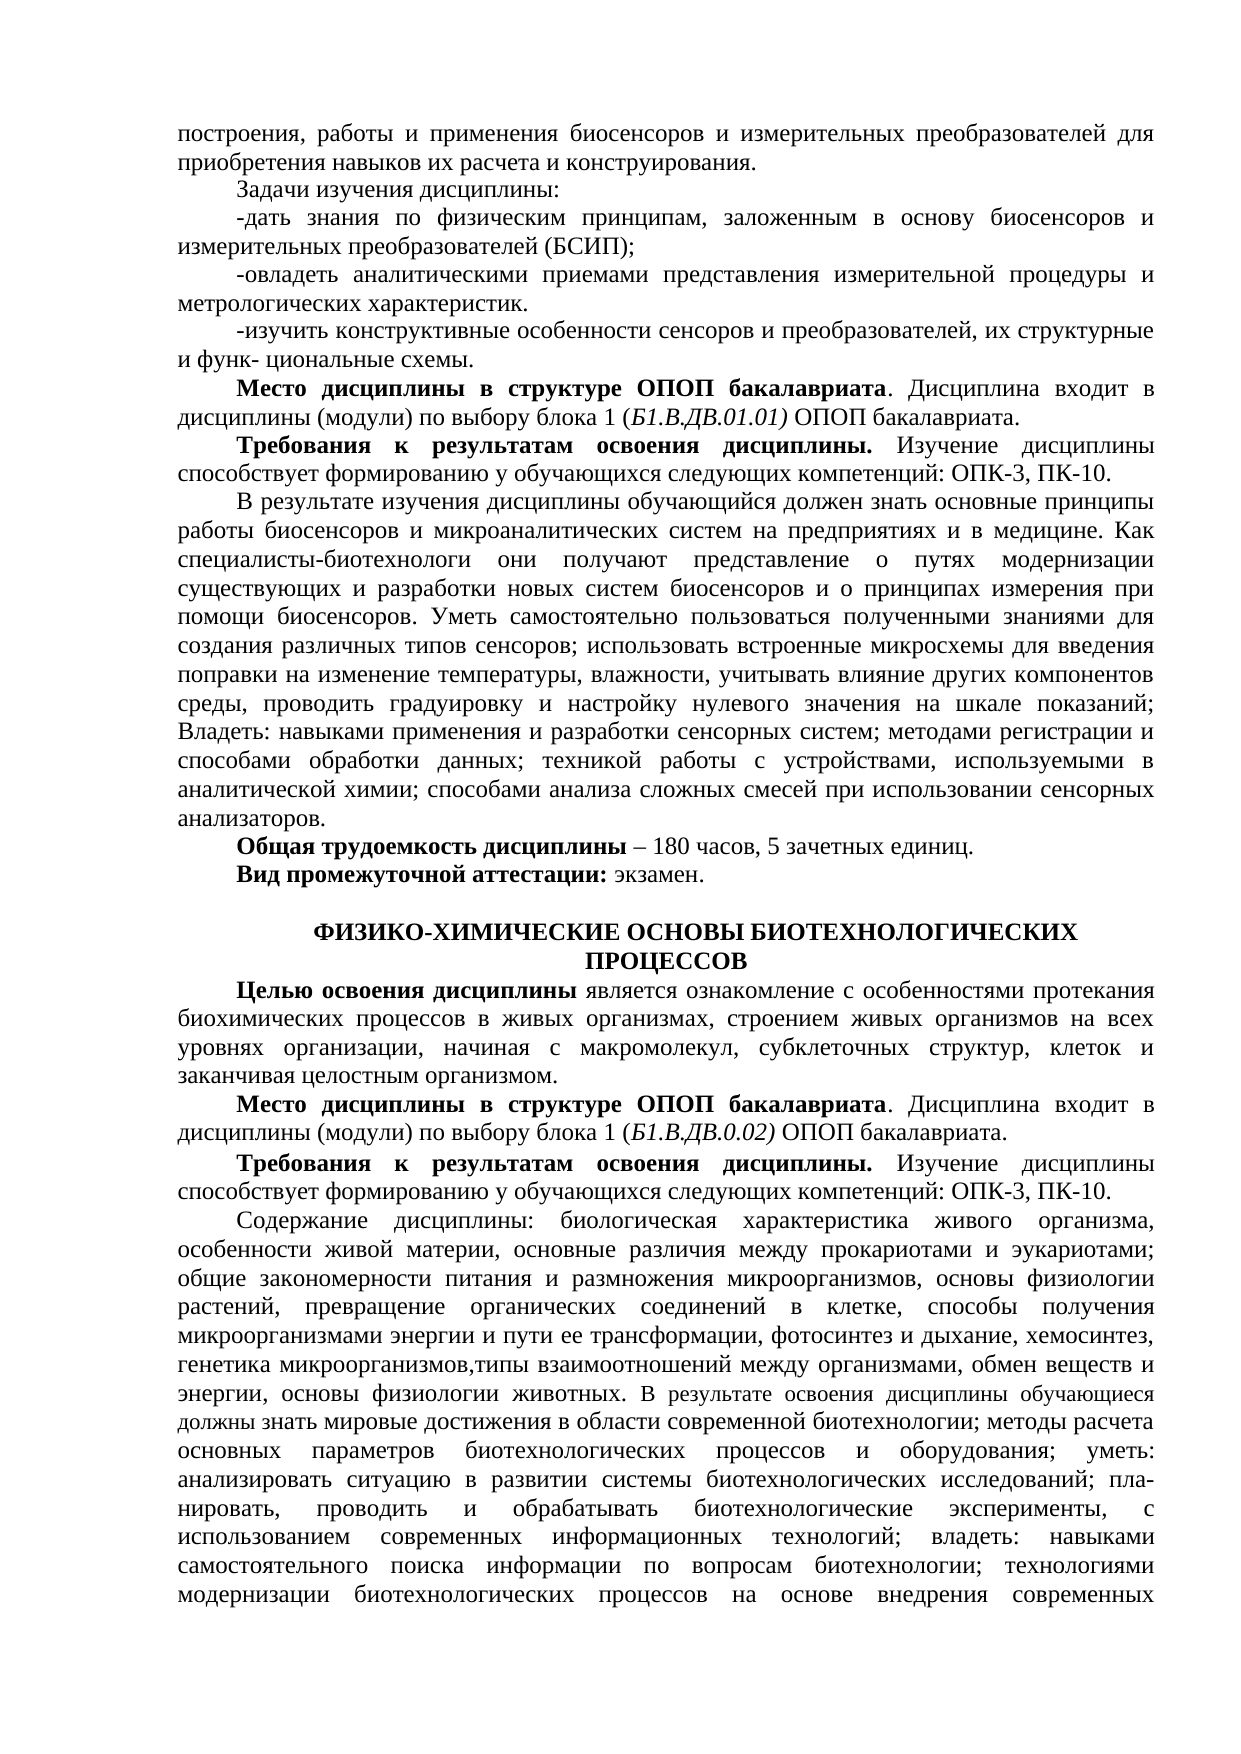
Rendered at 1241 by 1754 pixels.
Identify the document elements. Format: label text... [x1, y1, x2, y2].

text В результате изучения дисциплины обучающийся должен знать основные принципы работы биосенсоров и микроаналитических систем на предприятиях и в медицине. Как специалисты-биотехнологи они получают представление о путях модернизации существующих и разработки новых систем биосенсоров и о принципах измерения при помощи биосенсоров. Уметь самостоятельно пользоваться полученными знаниями для создания различных типов сенсоров; использовать встроенные микросхемы для введения поправки на изменение температуры, влажности, учитывать влияние других компонентов среды, проводить градуировку и настройку нулевого значения на шкале показаний; Владеть: навыками применения и разработки сенсорных систем; методами регистрации и способами обработки данных; техникой работы с устройствами, используемыми в аналитической химии; способами анализа сложных смесей при использовании сенсорных анализаторов. [177, 486, 1155, 831]
text Задачи изучения дисциплины: [177, 176, 1155, 202]
text -изучить конструктивные особенности сенсоров и преобразователей, их структурные и функ- циональные схемы. [177, 316, 1155, 373]
text Требования к результатам освоения дисциплины. Изучение дисциплины способствует формированию у обучающихся следующих компетенций: ОПК-3, ПК-10. [177, 1148, 1155, 1205]
subtitle Вид промежуточной аттестации: экзамен. [177, 860, 1155, 889]
text Общая трудоемкость дисциплины – 180 часов, 5 зачетных единиц. [177, 831, 1155, 860]
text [177, 1205, 1155, 1608]
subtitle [177, 118, 1155, 176]
text Место дисциплины в структуре ОПОП бакалавриата. Дисциплина входит в дисциплины (модули) по выбору блока 1 (Б1.В.ДВ.0.02) ОПОП бакалавриата. [177, 1089, 1155, 1146]
text Целью освоения дисциплины является ознакомление с особенностями протекания биохимических процессов в живых организмах, строением живых организмов на всех уровнях организации, начиная с макромолекул, субклеточных структур, клеток и заканчивая целостным организмом. [177, 976, 1155, 1089]
text Требования к результатам освоения дисциплины. Изучение дисциплины способствует формированию у обучающихся следующих компетенций: ОПК-3, ПК-10. [177, 431, 1155, 486]
text -овладеть аналитическими приемами представления измерительной процедуры и метрологических характеристик. [177, 260, 1155, 316]
text Место дисциплины в структуре ОПОП бакалавриата. Дисциплина входит в дисциплины (модули) по выбору блока 1 (Б1.В.ДВ.01.01) ОПОП бакалавриата. [177, 373, 1155, 430]
text -дать знания по физическим принципам, заложенным в основу биосенсоров и измерительных преобразователей (БСИП); [177, 202, 1155, 260]
text ФИЗИКО-ХИМИЧЕСКИЕ ОСНОВЫ БИОТЕХНОЛОГИЧЕСКИХ ПРОЦЕССОВ [177, 917, 1155, 975]
